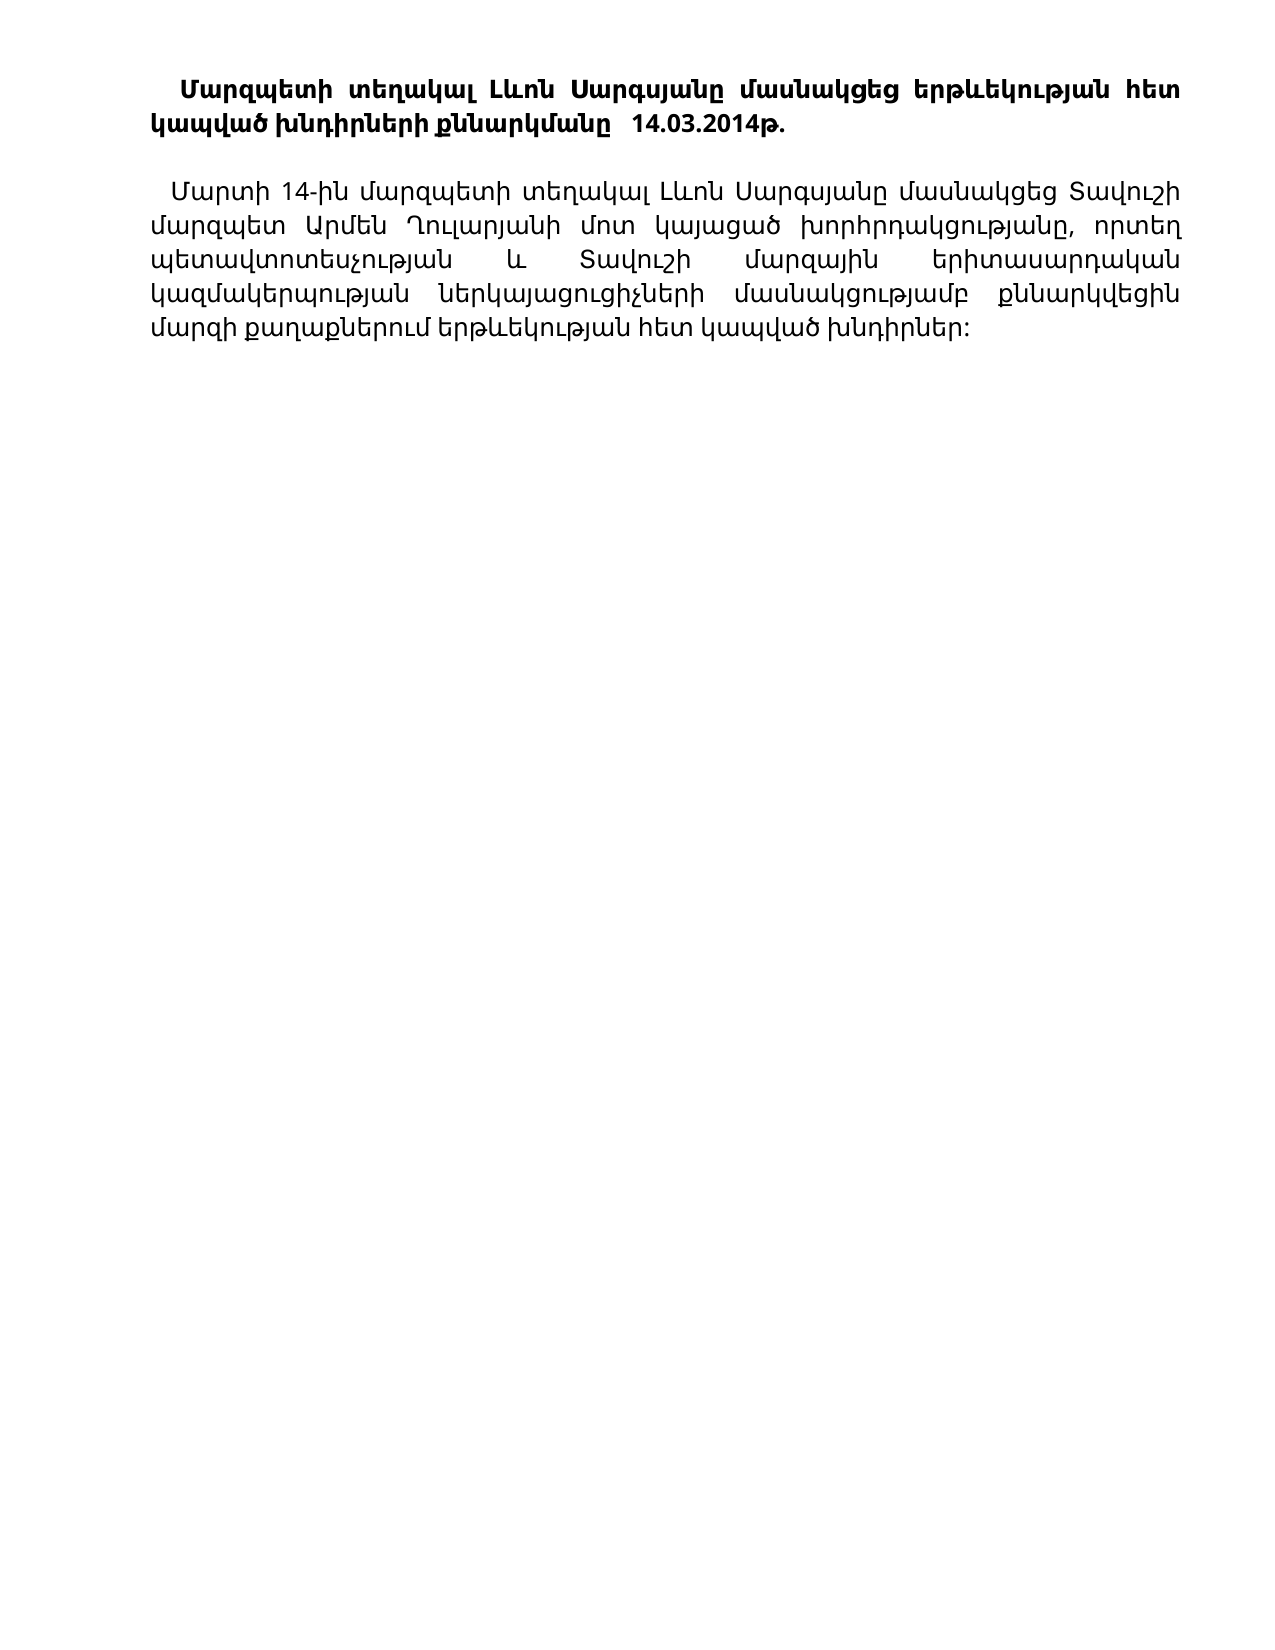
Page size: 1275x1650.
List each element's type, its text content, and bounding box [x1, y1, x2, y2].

text Մարտի 14-ին մարզպետի տեղակալ Լևոն Սարգսյանը մասնակցեց Տավուշի մարզպետ Արմեն Ղուլարյանի մոտ կայացած խորհրդակցությանը, որտեղ պետավտոտեսչության և Տավուշի մարզային երիտասարդական կազմակերպության ներկայացուցիչների մասնակցությամբ քննարկվեցին մարզի քաղաքներում երթևեկության հետ կապված խնդիրներ: [150, 174, 1181, 344]
text Մարզպետի տեղակալ Լևոն Սարգսյանը մասնակցեց երթևեկության հետ կապված խնդիրների քննարկմանը 14.03.2014թ. [150, 72, 1181, 140]
